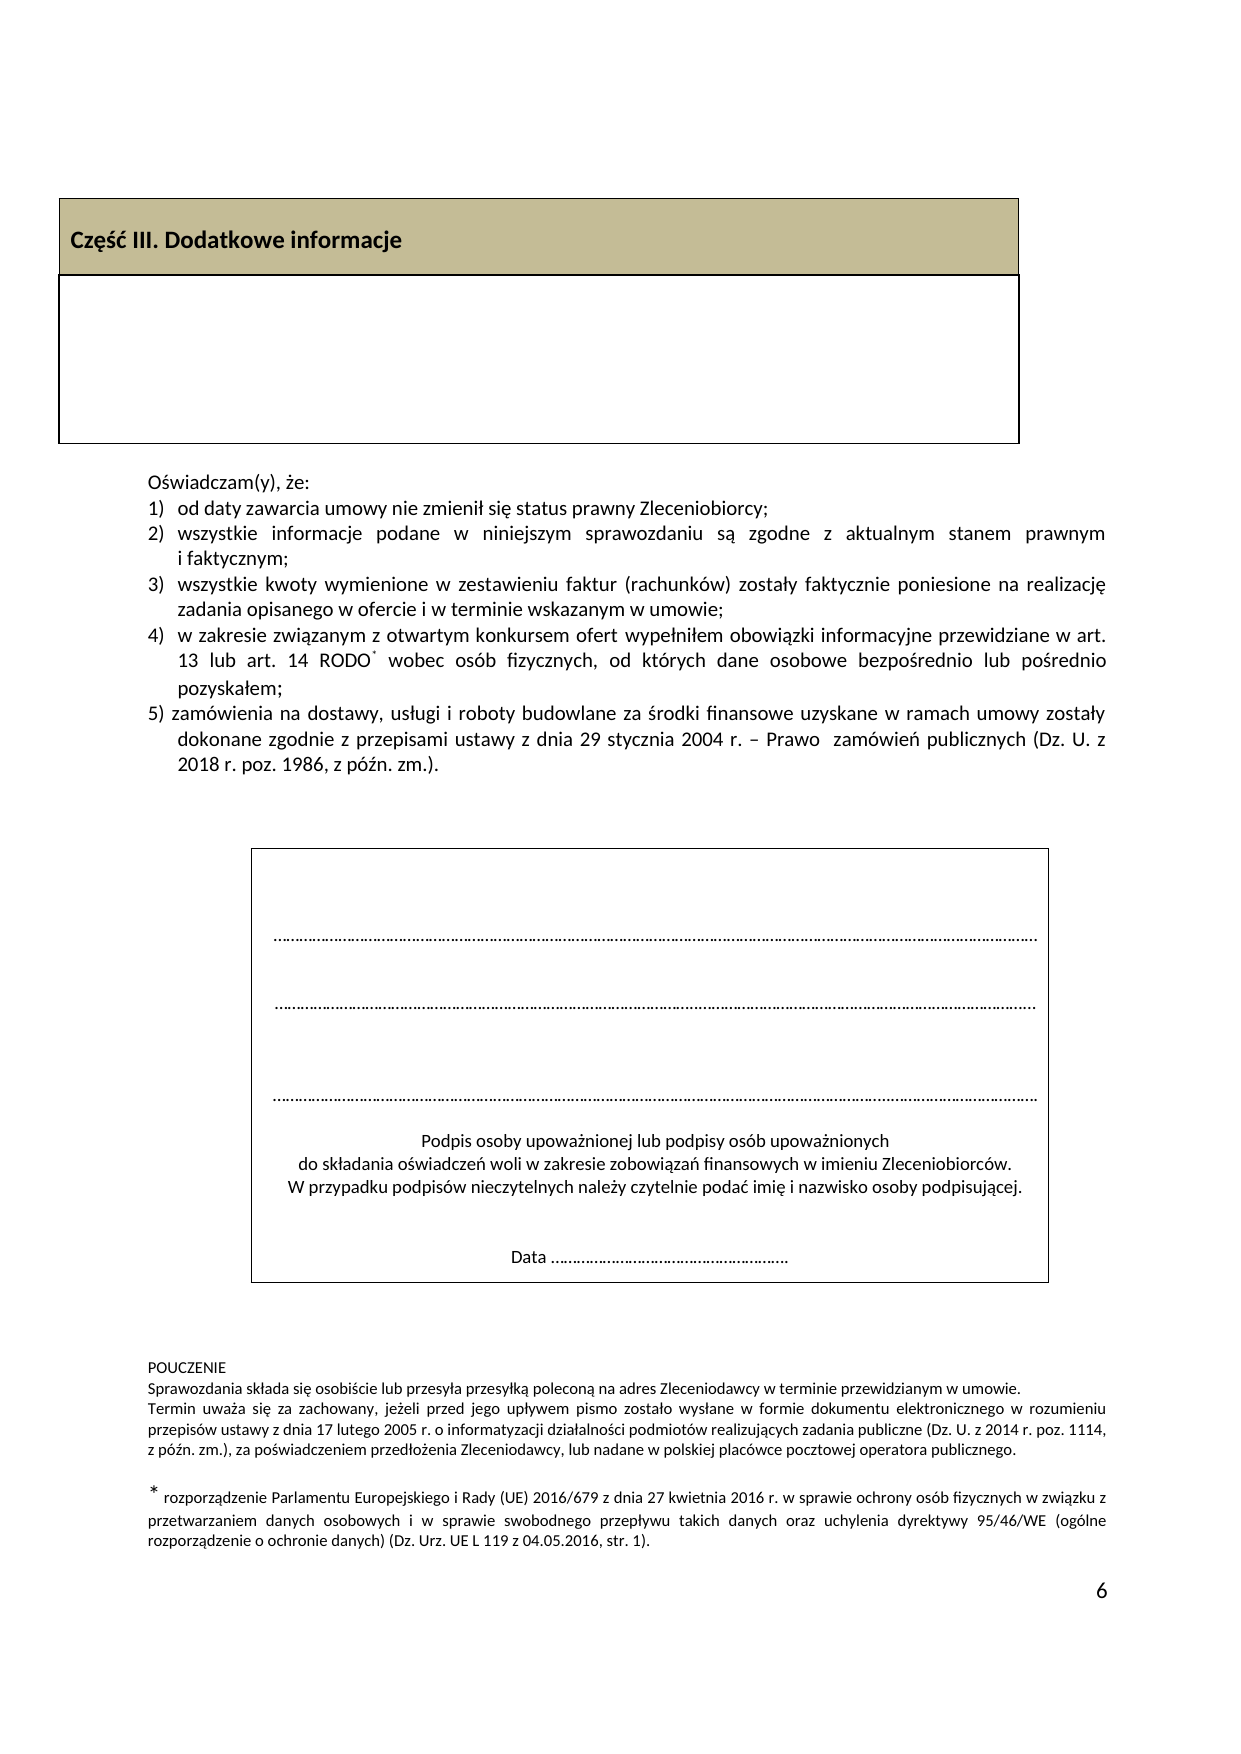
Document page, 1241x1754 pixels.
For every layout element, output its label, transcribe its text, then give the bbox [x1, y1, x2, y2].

table_header Część III. Dodatkowe informacje [60, 199, 1018, 274]
text 1) od daty zawarcia umowy nie zmienił się status prawny Zleceniobiorcy; [148, 495, 1107, 520]
text Termin uważa się za zachowany, jeżeli przed jego upływem pismo zostało wysłane w formie dokumentu elektronicznego w rozumieniu przepisów ustawy z dnia 17 lutego 2005 r. o informatyzacji działalności podmiotów realizujących zadania publiczne (Dz. U. z 2014 r. poz. 1114, z późn. zm.), za poświadczeniem przedłożenia Zleceniodawcy, lub nadane w polskiej placówce pocztowej operatora publicznego. [148, 1398, 1107, 1459]
table_header …………………………………………………………………………………………………………………………………………………………… ……………………………………………………………………………………..…………………………………………………………………... ……………………………………………………………………………………………………………………………..……………………………. Podpis osoby upoważnionej lub podpisy osób upoważnionych do składania oświadczeń woli w zakresie zobowiązań finansowych w imieniu Zleceniobiorców. W przypadku podpisów nieczytelnych należy czytelnie podać imię i nazwisko osoby podpisującej. Data ………………………………………………. [252, 849, 1048, 1282]
text POUCZENIE [148, 1358, 1107, 1378]
text 5) zamówienia na dostawy, usługi i roboty budowlane za środki finansowe uzyskane w ramach umowy zostały dokonane zgodnie z przepisami ustawy z dnia 29 stycznia 2004 r. – Prawo zamówień publicznych (Dz. U. z 2018 r. poz. 1986, z późn. zm.). [148, 701, 1107, 777]
text * rozporządzenie Parlamentu Europejskiego i Rady (UE) 2016/679 z dnia 27 kwietnia 2016 r. w sprawie ochrony osób fizycznych w związku z przetwarzaniem danych osobowych i w sprawie swobodnego przepływu takich danych oraz uchylenia dyrektywy 95/46/WE (ogólne rozporządzenie o ochronie danych) (Dz. Urz. UE L 119 z 04.05.2016, str. 1). [148, 1480, 1107, 1551]
text 3) wszystkie kwoty wymienione w zestawieniu faktur (rachunków) zostały faktycznie poniesione na realizację zadania opisanego w ofercie i w terminie wskazanym w umowie; [148, 571, 1107, 622]
text Oświadczam(y), że: [148, 469, 1107, 495]
text 2) wszystkie informacje podane w niniejszym sprawozdaniu są zgodne z aktualnym stanem prawnym i faktycznym; [148, 520, 1107, 571]
table_cell [60, 276, 1018, 443]
text Sprawozdania składa się osobiście lub przesyła przesyłką poleconą na adres Zleceniodawcy w terminie przewidzianym w umowie. [148, 1378, 1107, 1398]
text 4) w zakresie związanym z otwartym konkursem ofert wypełniłem obowiązki informacyjne przewidziane w art. 13 lub art. 14 RODO* wobec osób fizycznych, od których dane osobowe bezpośrednio lub pośrednio pozyskałem; [148, 622, 1107, 701]
